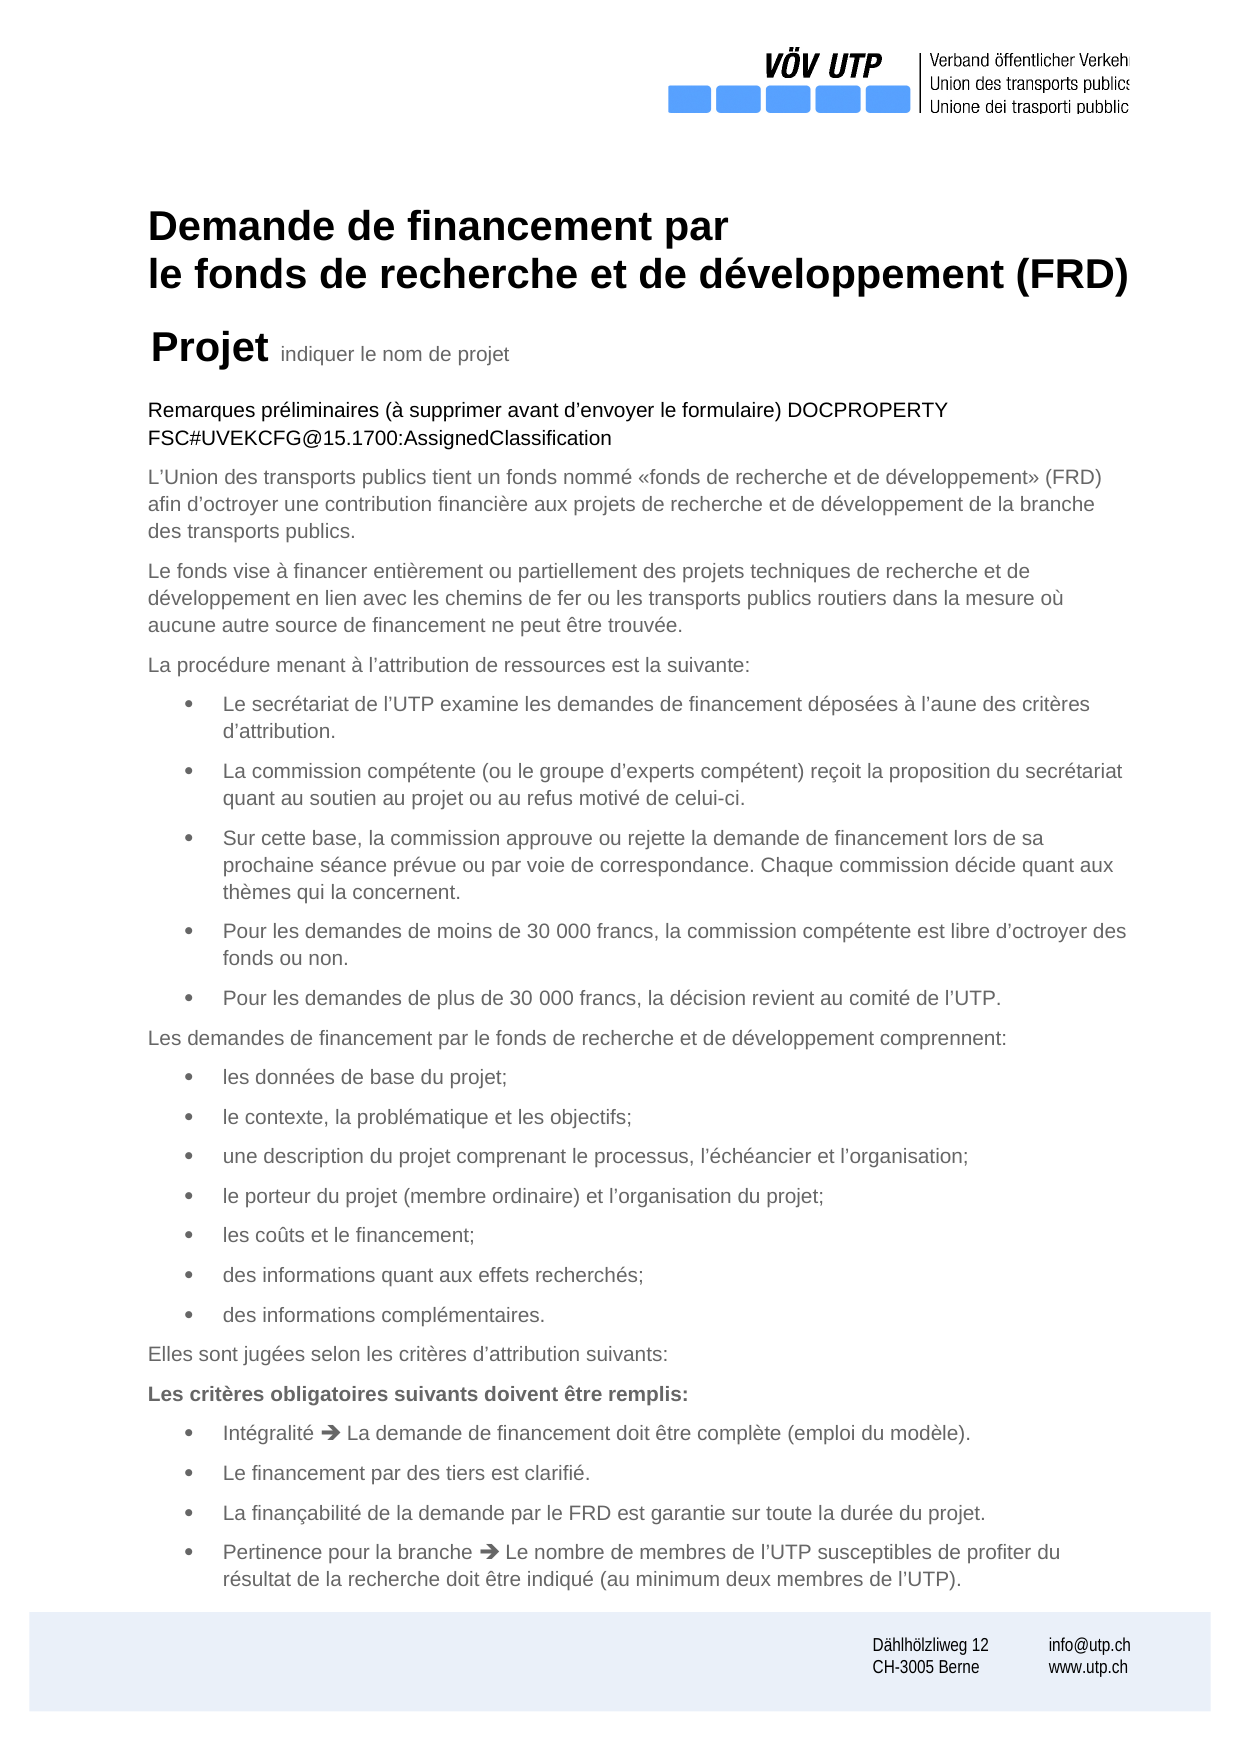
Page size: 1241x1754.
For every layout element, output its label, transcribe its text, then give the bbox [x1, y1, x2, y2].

text Demande de financement par [148, 201, 1203, 249]
picture [666, 47, 1130, 114]
text le fonds de recherche et de développement (FRD) [148, 249, 1203, 297]
text Projet [151, 322, 1131, 370]
